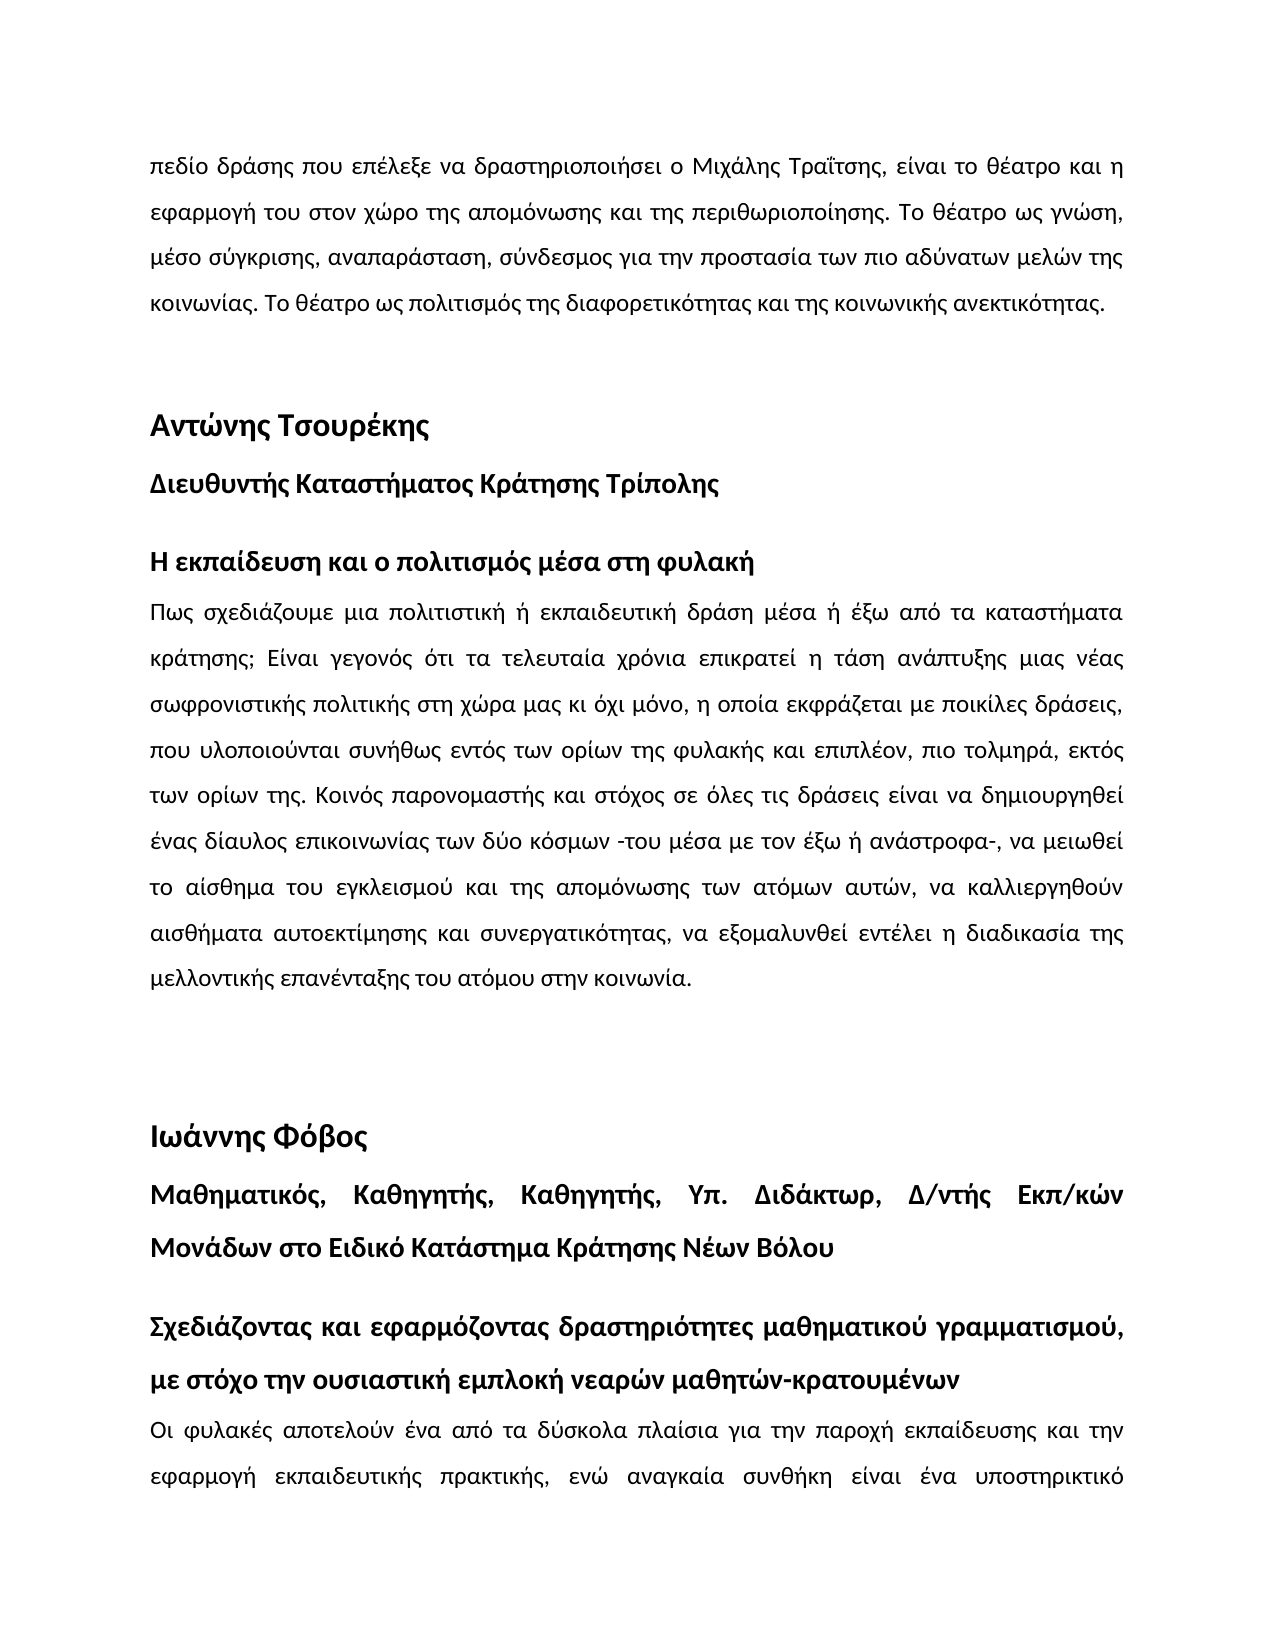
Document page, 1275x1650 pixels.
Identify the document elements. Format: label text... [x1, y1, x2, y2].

text Σχεδιάζοντας και εφαρμόζοντας δραστηριότητες μαθηματικού γραμματισμού, με στόχο την ουσιαστική εμπλοκή νεαρών μαθητών-κρατουμένων [150, 1308, 1125, 1397]
text Αντώνης Τσουρέκης [150, 404, 1125, 444]
text Διευθυντής Καταστήματος Κράτησης Τρίπολης [150, 465, 1125, 500]
text Ιωάννης Φόβος [150, 1115, 1125, 1156]
text Πως σχεδιάζουμε μια πολιτιστική ή εκπαιδευτική δράση μέσα ή έξω από τα καταστήματα κράτησης; Είναι γεγονός ότι τα τελευταία χρόνια επικρατεί η τάση ανάπτυξης μιας νέας σωφρονιστικής πολιτικής στη χώρα μας κι όχι μόνο, η οποία εκφράζεται με ποικίλες δράσεις, που υλοποιούνται συνήθως εντός των ορίων της φυλακής και επιπλέον, πιο τολμηρά, εκτός των ορίων της. Κοινός παρονομαστής και στόχος σε όλες τις δράσεις είναι να δημιουργηθεί ένας δίαυλος επικοινωνίας των δύο κόσμων -του μέσα με τον έξω ή ανάστροφα-, να μειωθεί το αίσθημα του εγκλεισμού και της απομόνωσης των ατόμων αυτών, να καλλιεργηθούν αισθήματα αυτοεκτίμησης και συνεργατικότητας, να εξομαλυνθεί εντέλει η διαδικασία της μελλοντικής επανένταξης του ατόμου στην κοινωνία. [150, 597, 1125, 993]
text Η εκπαίδευση και ο πολιτισμός μέσα στη φυλακή [150, 543, 1125, 579]
text Μαθηματικός, Καθηγητής, Καθηγητής, Υπ. Διδάκτωρ, Δ/ντής Εκπ/κών Μονάδων στο Ειδικό Κατάστημα Κράτησης Νέων Βόλου [150, 1176, 1125, 1265]
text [150, 150, 1125, 318]
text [150, 1415, 1125, 1491]
